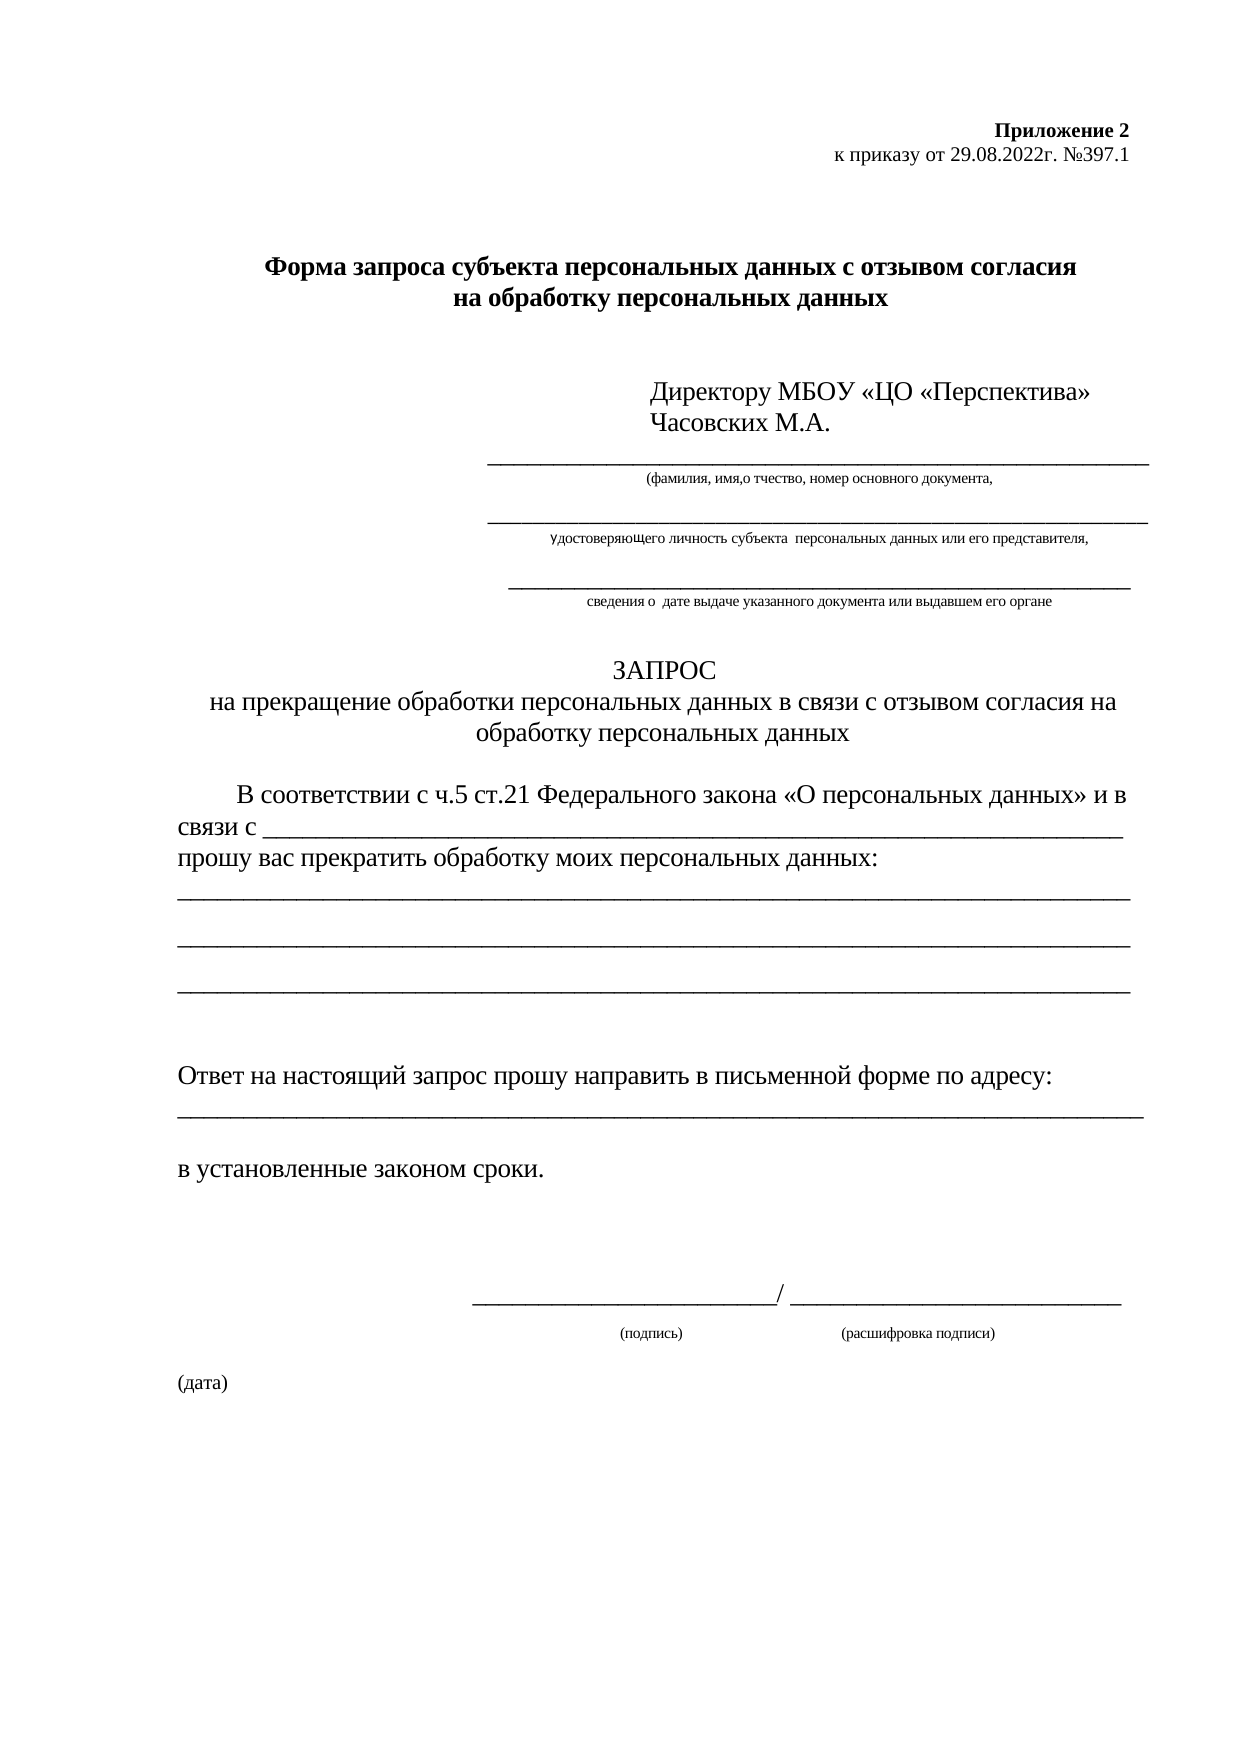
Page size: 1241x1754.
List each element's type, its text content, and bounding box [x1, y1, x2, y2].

text В соответствии с ч.5 ст.21 Федерального закона «О персональных данных» и в связи с _________________________________________________________________ прошу вас прекратить обработку моих персональных данных: [177, 779, 1152, 872]
text __________________________________________________ [177, 437, 1152, 468]
text (фамилия, имя,о тчество, номер основного документа, [177, 468, 1152, 499]
text ЗАПРОС [177, 654, 1152, 685]
subtitle Форма запроса субъекта персональных данных с отзывом согласия [190, 250, 1152, 282]
text Приложение 2 [192, 118, 1129, 142]
text ________________________________________________________________________ [177, 872, 1152, 903]
text _______________________________________________ [177, 561, 1152, 592]
text сведения о дате выдаче указанного документа или выдавшем его органе [177, 592, 1152, 623]
text (дата) [177, 1370, 1152, 1394]
subtitle Директору МБОУ «ЦО «Перспектива» [650, 375, 1152, 406]
text удостоверяющего личность субъекта персональных данных или его представителя, [177, 528, 1152, 561]
text в установленные законом сроки. [177, 1152, 1152, 1183]
text Ответ на настоящий запрос прошу направить в письменной форме по адресу: [177, 1059, 1152, 1090]
text _________________________________________________________________________ [177, 1090, 1152, 1121]
text на прекращение обработки персональных данных в связи с отзывом согласия на обработку персональных данных [177, 685, 1149, 747]
text к приказу от 29.08.2022г. №397.1 [192, 142, 1129, 166]
subtitle на обработку персональных данных [190, 282, 1152, 313]
text (подпись) (расшифровка подписи) [177, 1323, 1152, 1354]
text __________________________________________________________ [177, 499, 1152, 528]
text ________________________________________________________________________ [177, 965, 1152, 997]
text ________________________________________________________________________ [177, 919, 1152, 950]
subtitle Часовских М.А. [650, 406, 1152, 437]
text _______________________/ _________________________ [177, 1277, 1152, 1308]
